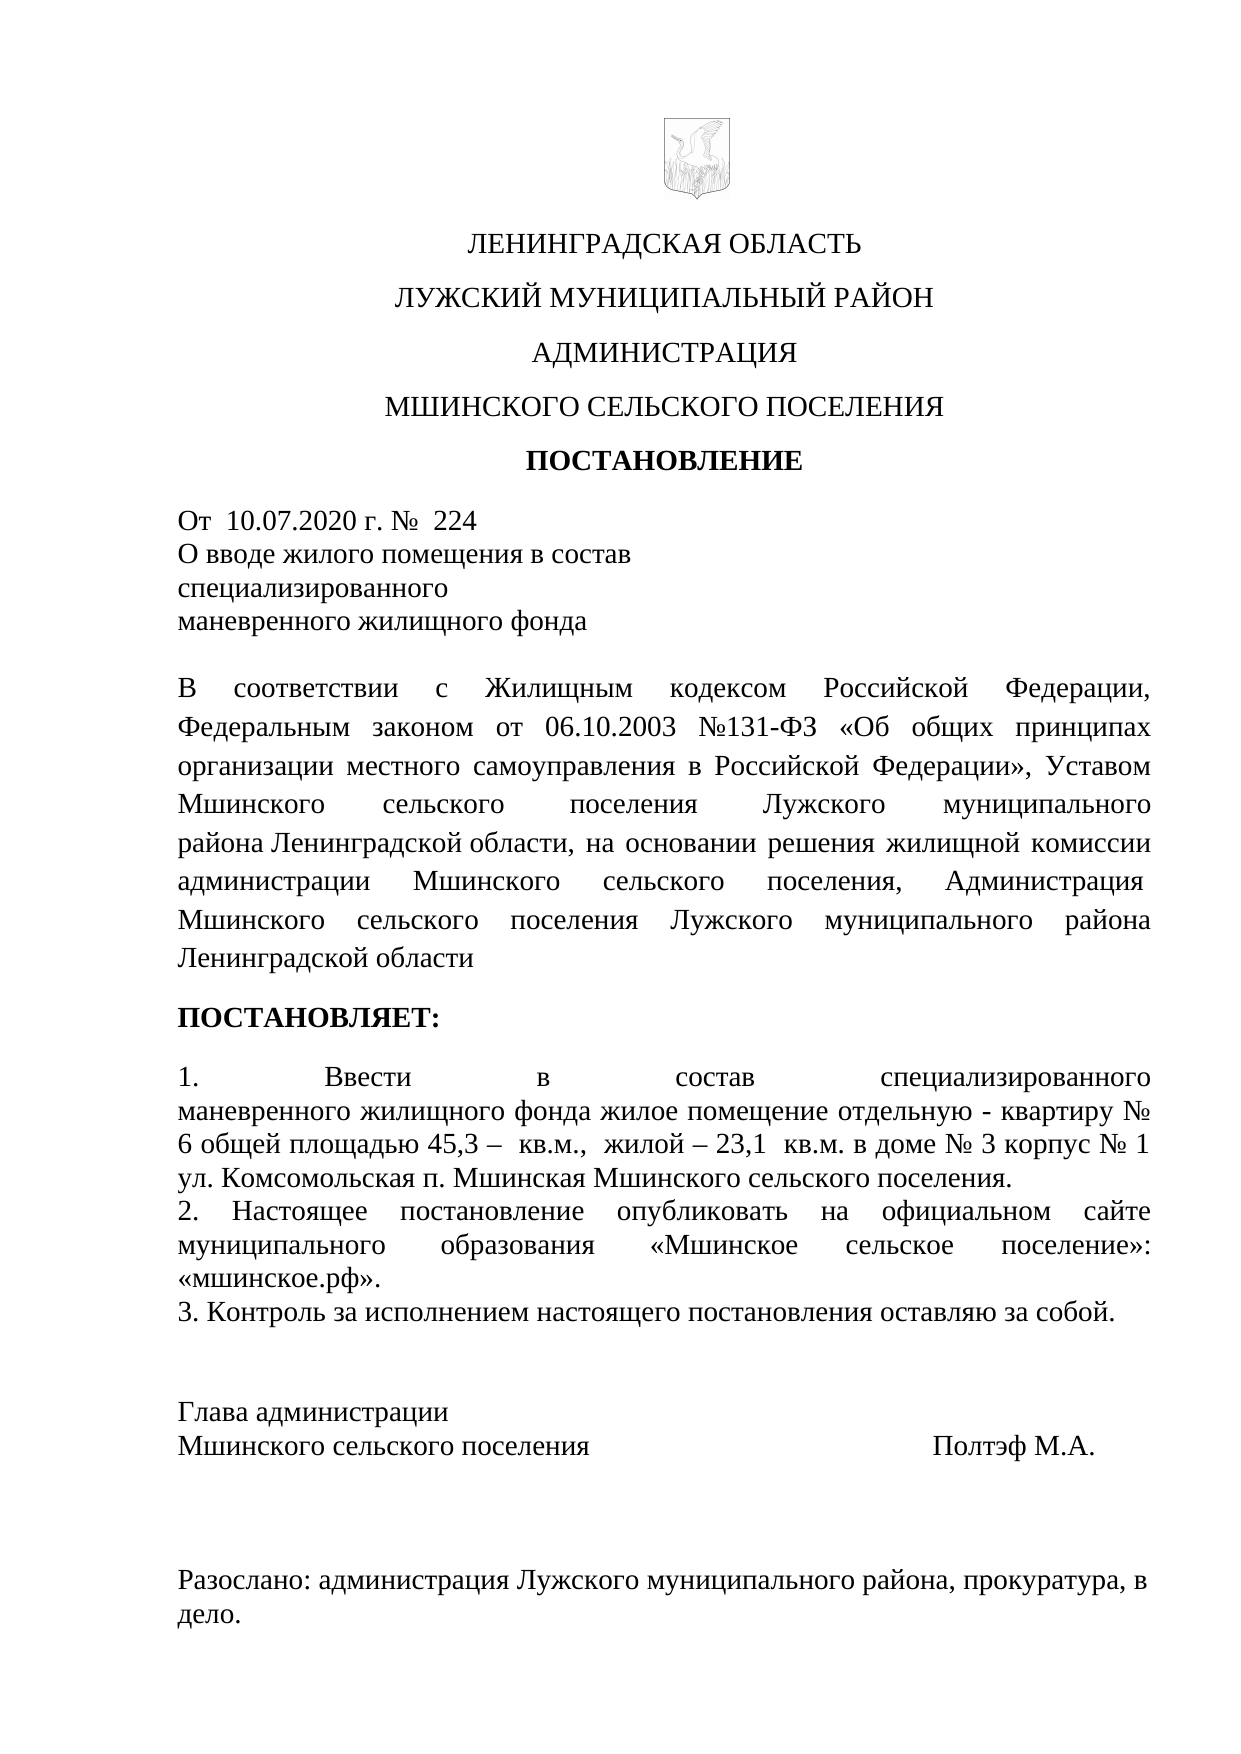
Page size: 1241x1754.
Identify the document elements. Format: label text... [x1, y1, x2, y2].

text В соответствии с Жилищным кодексом Российской Федерации, Федеральным законом от 06.10.2003 №131-ФЗ «Об общих принципах организации местного самоуправления в Российской Федерации», Уставом Мшинского сельского поселения Лужского муниципального района Ленинградской области, на основании решения жилищной комиссии администрации Мшинского сельского поселения, Администрация Мшинского сельского поселения Лужского муниципального района Ленинградской области [177, 671, 1152, 974]
text АДМИНИСТРАЦИЯ [177, 335, 1152, 368]
text Глава администрации [177, 1394, 1152, 1428]
text Разослано: администрация Лужского муниципального района, прокуратура, в дело. [177, 1562, 1152, 1629]
picture [664, 118, 730, 201]
text ПОСТАНОВЛЯЕТ: [177, 1000, 1152, 1033]
text От 10.07.2020 г. № 224 [177, 503, 1152, 536]
text ПОСТАНОВЛЕНИЕ [177, 443, 1152, 477]
text 3. Контроль за исполнением настоящего постановления оставляю за собой. [177, 1294, 1152, 1327]
text ЛУЖСКИЙ МУНИЦИПАЛЬНЫЙ РАЙОН [177, 280, 1152, 314]
text О вводе жилого помещения в состав [177, 536, 1152, 570]
text ЛЕНИНГРАДСКАЯ ОБЛАСТЬ [177, 226, 1152, 259]
text 1. Ввести в состав специализированного маневренного жилищного фонда жилое помещение отдельную - квартиру № 6 общей площадью 45,3 – кв.м., жилой – 23,1 кв.м. в доме № 3 корпус № 1 ул. Комсомольская п. Мшинская Мшинского сельского поселения. [177, 1059, 1152, 1193]
text специализированного маневренного жилищного фонда [177, 570, 1152, 637]
text МШИНСКОГО СЕЛЬСКОГО ПОСЕЛЕНИЯ [177, 389, 1152, 423]
text Мшинского сельского поселения Полтэф М.А. [177, 1428, 1152, 1462]
text 2. Настоящее постановление опубликовать на официальном сайте муниципального образования «Мшинское сельское поселение»: «мшинское.рф». [177, 1193, 1152, 1294]
